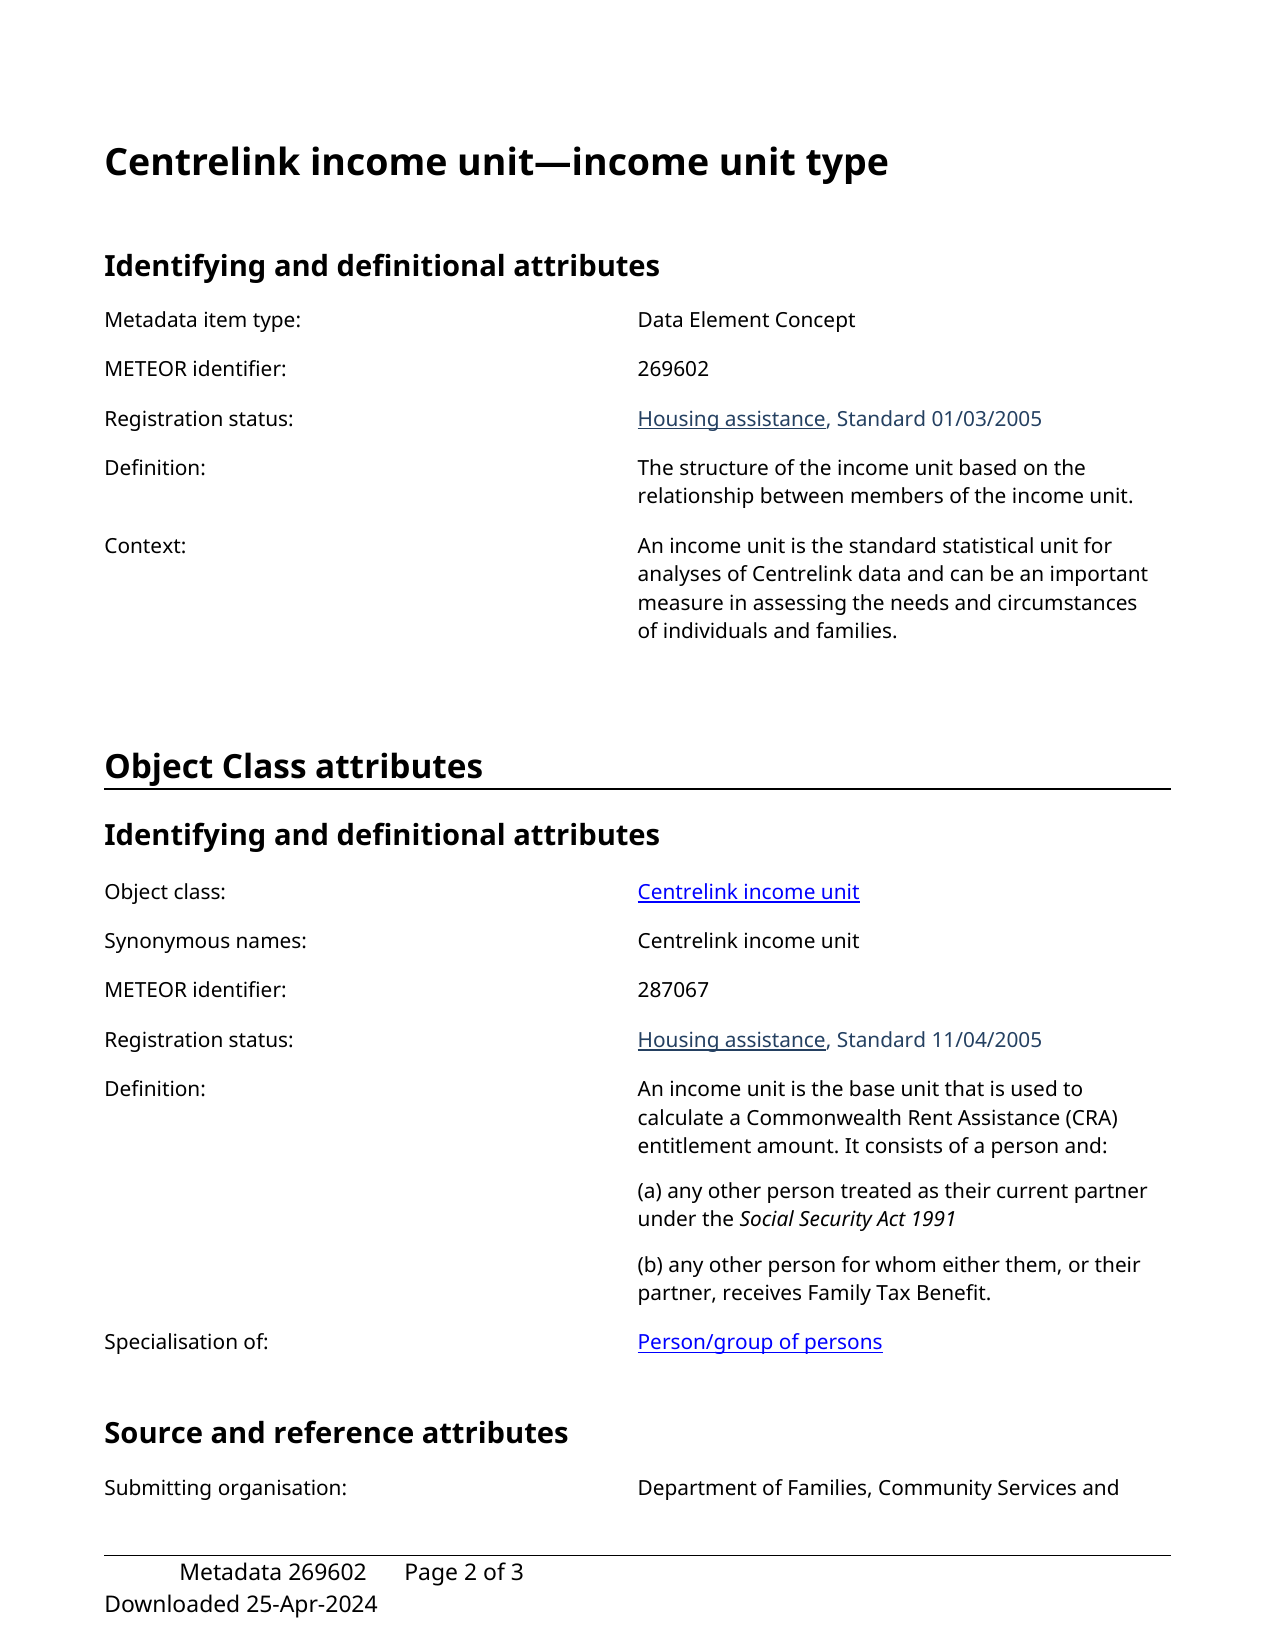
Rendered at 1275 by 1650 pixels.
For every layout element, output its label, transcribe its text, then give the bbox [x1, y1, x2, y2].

subtitle Centrelink income unit—income unit type [104, 135, 1171, 186]
table_cell Housing assistance, Standard 11/04/2005 [626, 1015, 1159, 1064]
table_cell The structure of the income unit based on the relationship between members of the income unit. [626, 443, 1159, 520]
table_cell An income unit is the base unit that is used to calculate a Commonwealth Rent Assistance (CRA) entitlement amount. It consists of a person and: (a) any other person treated as their current partner under the Social Security Act 1991 (b) any other person for whom either them, or their partner, receives Family Tax Benefit. [626, 1064, 1159, 1317]
table_cell 269602 [626, 344, 1159, 393]
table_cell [93, 1462, 626, 1511]
table_cell METEOR identifier: [93, 965, 626, 1014]
table_cell An income unit is the standard statistical unit for analyses of Centrelink data and can be an important measure in assessing the needs and circumstances of individuals and families. [626, 520, 1159, 655]
table_cell Metadata item type: [93, 295, 626, 344]
table_cell METEOR identifier: [93, 344, 626, 393]
table_cell Registration status: [93, 394, 626, 443]
table_cell Definition: [93, 443, 626, 520]
table_cell Housing assistance, Standard 01/03/2005 [626, 394, 1159, 443]
table_cell Specialisation of: [93, 1317, 626, 1366]
table_cell Definition: [93, 1064, 626, 1317]
table_header Identifying and definitional attributes [93, 199, 1159, 295]
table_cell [626, 1462, 1159, 1511]
table_cell Centrelink income unit [626, 916, 1159, 965]
table_cell Data Element Concept [626, 295, 1159, 344]
table_cell 287067 [626, 965, 1159, 1014]
table_cell Person/group of persons [626, 1317, 1159, 1366]
table_cell Source and reference attributes [93, 1366, 1159, 1462]
table_cell Context: [93, 520, 626, 655]
table_header Object class: [93, 867, 626, 916]
table_header Centrelink income unit [626, 867, 1159, 916]
subtitle Identifying and definitional attributes [104, 814, 1171, 854]
table_cell Synonymous names: [93, 916, 626, 965]
subtitle Object Class attributes [104, 742, 1171, 788]
table_cell Registration status: [93, 1015, 626, 1064]
